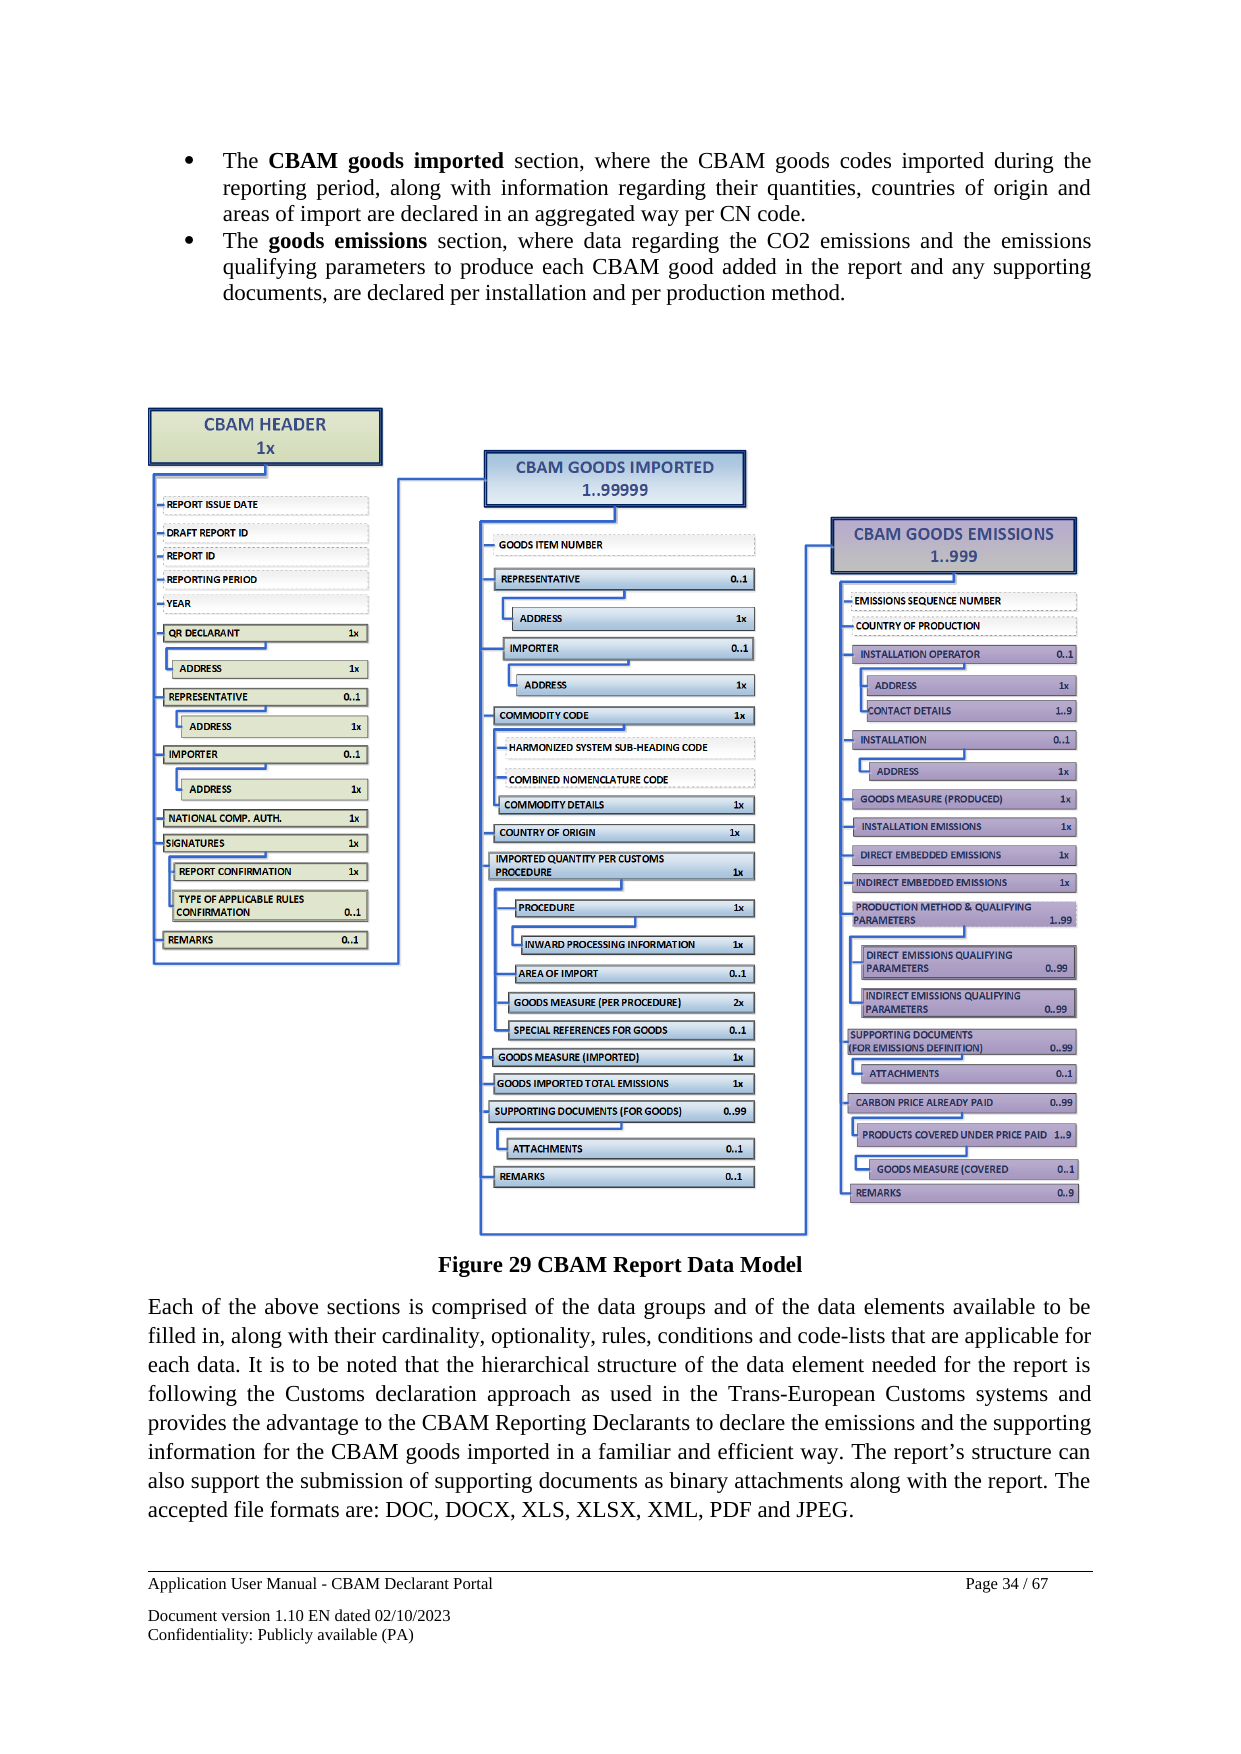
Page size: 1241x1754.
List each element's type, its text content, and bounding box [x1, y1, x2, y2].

picture [147, 359, 1093, 1237]
list The goods emissions section, where data regarding the CO2 emissions and the emissions qualifying parameters to produce each CBAM good added in the report and any supporting documents, are declared per installation and per production method. [185, 227, 1093, 306]
list The CBAM goods imported section, where the CBAM goods codes imported during the reporting period, along with information regarding their quantities, countries of origin and areas of import are declared in an aggregated way per CN code. [185, 148, 1093, 227]
text Each of the above sections is comprised of the data groups and of the data elements available to be filled in, along with their cardinality, optionality, rules, conditions and code-lists that are applicable for each data. It is to be noted that the hierarchical structure of the data element needed for the report is following the Customs declaration approach as used in the Trans-European Customs systems and provides the advantage to the CBAM Reporting Declarants to declare the emissions and the supporting information for the CBAM goods imported in a familiar and efficient way. The report’s structure can also support the submission of supporting documents as binary attachments along with the report. The accepted file formats are: DOC, DOCX, XLS, XLSX, XML, PDF and JPEG. [148, 1293, 1093, 1522]
